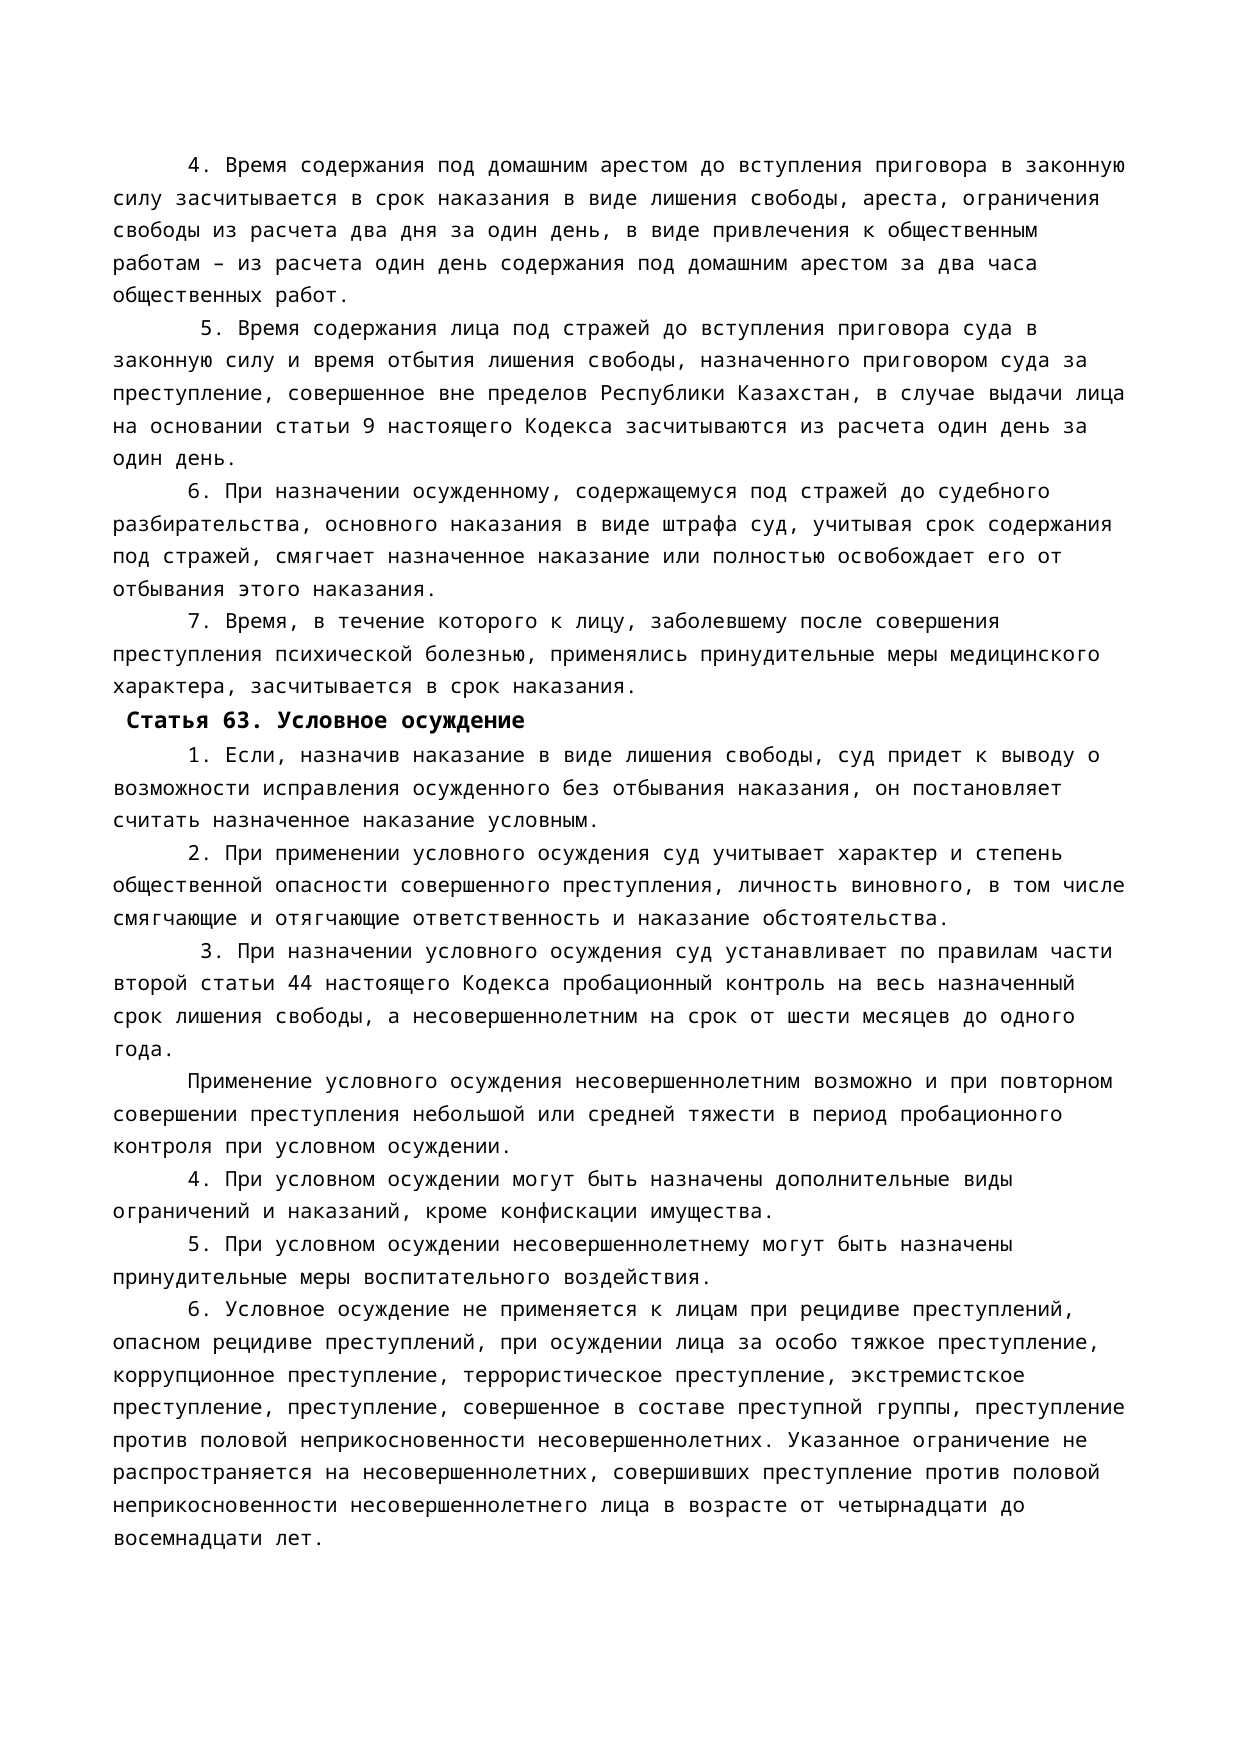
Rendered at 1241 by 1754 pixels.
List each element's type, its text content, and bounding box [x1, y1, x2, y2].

text 6. При назначении осужденному, содержащемуся под стражей до судебного разбирательства, основного наказания в виде штрафа суд, учитывая срок содержания под стражей, смягчает назначенное наказание или полностью освобождает его от отбывания этого наказания. [112, 476, 1128, 602]
text 3. При назначении условного осуждения суд устанавливает по правилам части второй статьи 44 настоящего Кодекса пробационный контроль на весь назначенный срок лишения свободы, а несовершеннолетним на срок от шести месяцев до одного года. [112, 936, 1128, 1062]
text 4. Время содержания под домашним арестом до вступления приговора в законную силу засчитывается в срок наказания в виде лишения свободы, ареста, ограничения свободы из расчета два дня за один день, в виде привлечения к общественным работам – из расчета один день содержания под домашним арестом за два часа общественных работ. [112, 150, 1128, 309]
text 4. При условном осуждении могут быть назначены дополнительные виды ограничений и наказаний, кроме конфискации имущества. [112, 1164, 1128, 1225]
text 5. При условном осуждении несовершеннолетнему могут быть назначены принудительные меры воспитательного воздействия. [112, 1229, 1128, 1290]
text 6. Условное осуждение не применяется к лицам при рецидиве преступлений, опасном рецидиве преступлений, при осуждении лица за особо тяжкое преступление, коррупционное преступление, террористическое преступление, экстремистское преступление, преступление, совершенное в составе преступной группы, преступление против половой неприкосновенности несовершеннолетних. Указанное ограничение не распространяется на несовершеннолетних, совершивших преступление против половой неприкосновенности несовершеннолетнего лица в возрасте от четырнадцати до восемнадцати лет. [112, 1294, 1128, 1551]
text 1. Если, назначив наказание в виде лишения свободы, суд придет к выводу о возможности исправления осужденного без отбывания наказания, он постановляет считать назначенное наказание условным. [112, 740, 1128, 834]
text Применение условного осуждения несовершеннолетним возможно и при повторном совершении преступления небольшой или средней тяжести в период пробационного контроля при условном осуждении. [112, 1066, 1128, 1160]
text Статья 63. Условное осуждение [112, 704, 1128, 736]
text 5. Время содержания лица под стражей до вступления приговора суда в законную силу и время отбытия лишения свободы, назначенного приговором суда за преступление, совершенное вне пределов Республики Казахстан, в случае выдачи лица на основании статьи 9 настоящего Кодекса засчитываются из расчета один день за один день. [112, 313, 1128, 472]
text 2. При применении условного осуждения суд учитывает характер и степень общественной опасности совершенного преступления, личность виновного, в том числе смягчающие и отягчающие ответственность и наказание обстоятельства. [112, 838, 1128, 932]
text 7. Время, в течение которого к лицу, заболевшему после совершения преступления психической болезнью, применялись принудительные меры медицинского характера, засчитывается в срок наказания. [112, 606, 1128, 700]
